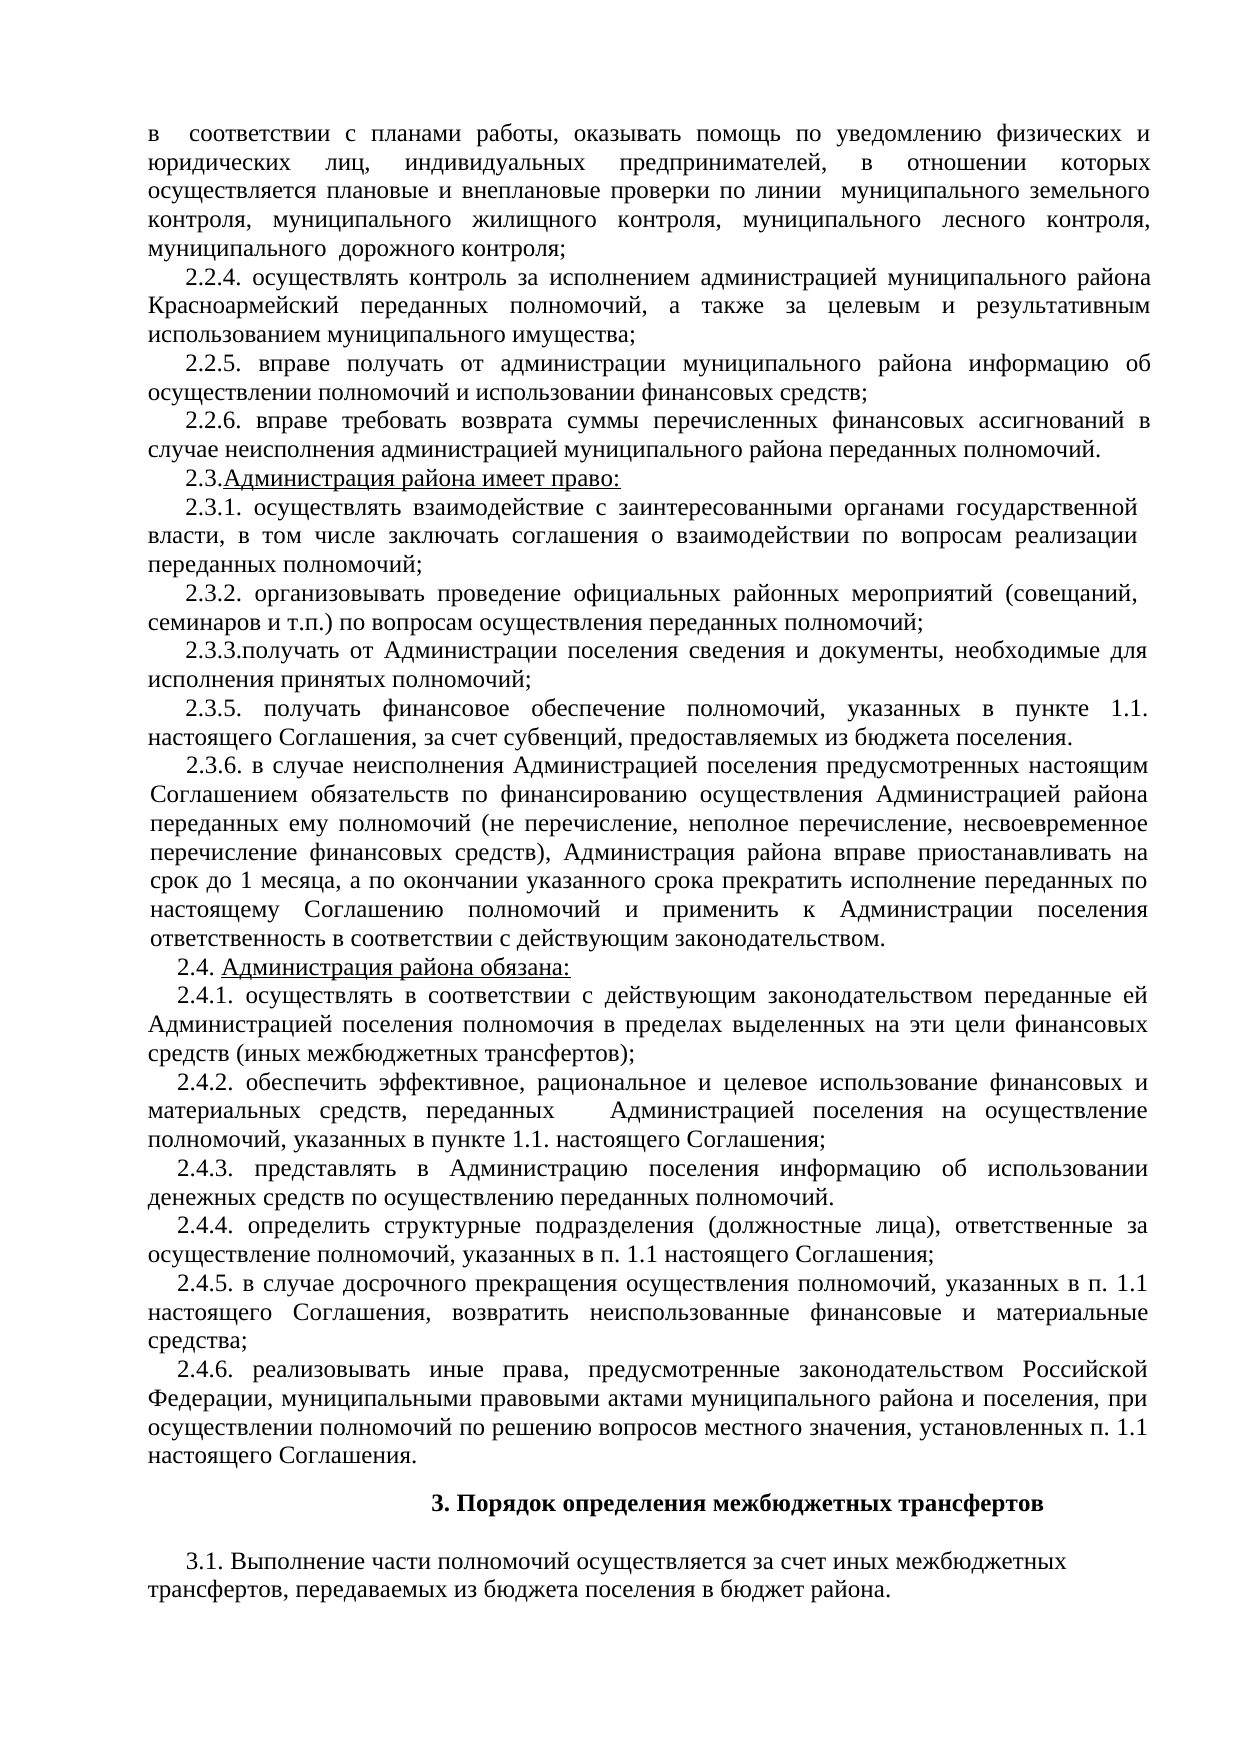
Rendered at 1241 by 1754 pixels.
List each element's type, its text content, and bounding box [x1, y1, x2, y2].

text 2.4.4. определить структурные подразделения (должностные лица), ответственные за осуществление полномочий, указанных в п. 1.1 настоящего Соглашения; [148, 1211, 1149, 1268]
text 2.3.6. в случае неисполнения Администрацией поселения предусмотренных настоящим Соглашением обязательств по финансированию осуществления Администрацией района переданных ему полномочий (не перечисление, неполное перечисление, несвоевременное перечисление финансовых средств), Администрация района вправе приостанавливать на срок до 1 месяца, а по окончании указанного срока прекратить исполнение переданных по настоящему Соглашению полномочий и применить к Администрации поселения ответственность в соответствии с действующим законодательством. [150, 751, 1149, 952]
text 2.3.2. организовывать проведение официальных районных мероприятий (совещаний, семинаров и т.п.) по вопросам осуществления переданных полномочий; [148, 578, 1139, 636]
text 2.2.6. вправе требовать возврата суммы перечисленных финансовых ассигнований в случае неисполнения администрацией муниципального района переданных полномочий. [148, 406, 1152, 463]
text 2.4.1. осуществлять в соответствии с действующим законодательством переданные ей Администрацией поселения полномочия в пределах выделенных на эти цели финансовых средств (иных межбюджетных трансфертов); [148, 981, 1149, 1067]
text 2.3.3.получать от Администрации поселения сведения и документы, необходимые для исполнения принятых полномочий; [148, 636, 1149, 693]
text 3. Порядок определения межбюджетных трансфертов [431, 1488, 1152, 1517]
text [148, 118, 1152, 262]
text 2.2.5. вправе получать от администрации муниципального района информацию об осуществлении полномочий и использовании финансовых средств; [148, 348, 1152, 406]
text 2.3.5. получать финансовое обеспечение полномочий, указанных в пункте 1.1. настоящего Соглашения, за счет субвенций, предоставляемых из бюджета поселения. [148, 693, 1149, 751]
text 2.4.6. реализовывать иные права, предусмотренные законодательством Российской Федерации, муниципальными правовыми актами муниципального района и поселения, при осуществлении полномочий по решению вопросов местного значения, установленных п. 1.1 настоящего Соглашения. [148, 1354, 1149, 1469]
text 3.1. Выполнение части полномочий осуществляется за счет иных межбюджетных трансфертов, передаваемых из бюджета поселения в бюджет района. [148, 1546, 1152, 1603]
text 2.2.4. осуществлять контроль за исполнением администрацией муниципального района Красноармейский переданных полномочий, а также за целевым и результативным использованием муниципального имущества; [148, 262, 1152, 348]
text 2.4.2. обеспечить эффективное, рациональное и целевое использование финансовых и материальных средств, переданных Администрацией поселения на осуществление полномочий, указанных в пункте 1.1. настоящего Соглашения; [148, 1067, 1149, 1153]
text 2.3.1. осуществлять взаимодействие с заинтересованными органами государственной власти, в том числе заключать соглашения о взаимодействии по вопросам реализации переданных полномочий; [148, 492, 1139, 578]
text 2.3.Администрация района имеет право: [148, 463, 1152, 492]
text 2.4. Администрация района обязана: [148, 952, 1152, 981]
text 2.4.3. представлять в Администрацию поселения информацию об использовании денежных средств по осуществлению переданных полномочий. [148, 1153, 1149, 1211]
text 2.4.5. в случае досрочного прекращения осуществления полномочий, указанных в п. 1.1 настоящего Соглашения, возвратить неиспользованные финансовые и материальные средства; [148, 1268, 1149, 1354]
